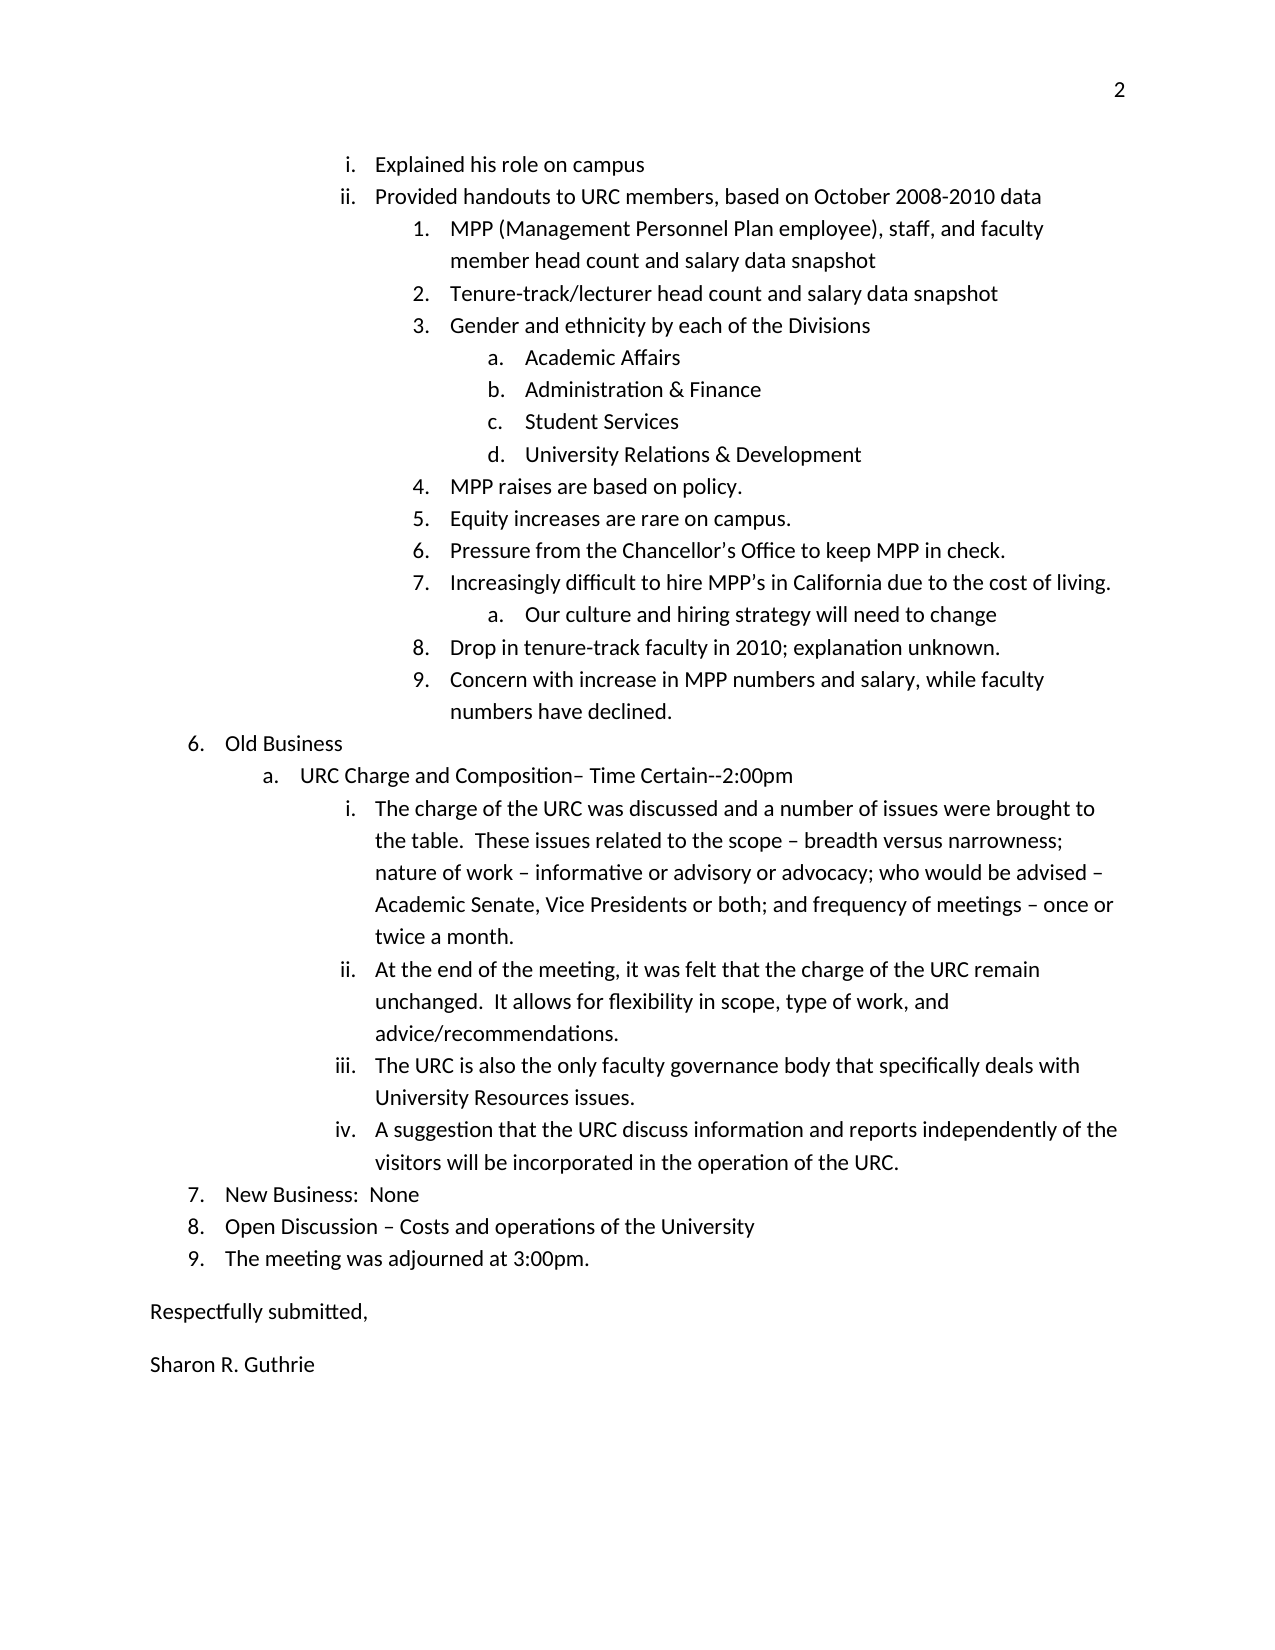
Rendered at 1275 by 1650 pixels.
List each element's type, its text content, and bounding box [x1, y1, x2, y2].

list MPP (Management Personnel Plan employee), staff, and faculty member head count and salary data snapshot [412, 214, 1125, 274]
list Provided handouts to URC members, based on October 2008-2010 data [356, 182, 1125, 210]
list Old Business [187, 729, 1125, 757]
list The meeting was adjourned at 3:00pm. [187, 1244, 1125, 1272]
list Tenure-track/lecturer head count and salary data snapshot [412, 279, 1125, 307]
text Respectfully submitted, [150, 1297, 1125, 1325]
list Student Services [487, 407, 1125, 436]
list URC Charge and Composition– Time Certain--2:00pm [262, 762, 1125, 789]
list Drop in tenure-track faculty in 2010; explanation unknown. [412, 633, 1125, 661]
list The charge of the URC was discussed and a number of issues were brought to the table. These issues related to the scope – breadth versus narrowness; nature of work – informative or advisory or advocacy; who would be advised – Academic Senate, Vice Presidents or both; and frequency of meetings – once or twice a month. [356, 794, 1125, 951]
list Academic Affairs [487, 343, 1125, 371]
list Explained his role on campus [356, 150, 1125, 178]
list Open Discussion – Costs and operations of the University [187, 1212, 1125, 1240]
list Equity increases are rare on campus. [412, 504, 1125, 532]
list Increasingly difficult to hire MPP’s in California due to the cost of living. [412, 568, 1125, 596]
list Administration & Finance [487, 375, 1125, 403]
list Pressure from the Chancellor’s Office to keep MPP in check. [412, 536, 1125, 564]
list Concern with increase in MPP numbers and salary, while faculty numbers have declined. [412, 665, 1125, 725]
list New Business: None [187, 1180, 1125, 1208]
list At the end of the meeting, it was felt that the charge of the URC remain unchanged. It allows for flexibility in scope, type of work, and advice/recommendations. [356, 955, 1125, 1047]
list Gender and ethnicity by each of the Divisions [412, 311, 1125, 339]
text Sharon R. Guthrie [150, 1350, 1125, 1378]
list MPP raises are based on policy. [412, 472, 1125, 500]
list University Relations & Development [487, 440, 1125, 468]
list Our culture and hiring strategy will need to change [487, 601, 1125, 629]
list The URC is also the only faculty governance body that specifically deals with University Resources issues. [356, 1051, 1125, 1111]
list A suggestion that the URC discuss information and reports independently of the visitors will be incorporated in the operation of the URC. [356, 1116, 1125, 1176]
